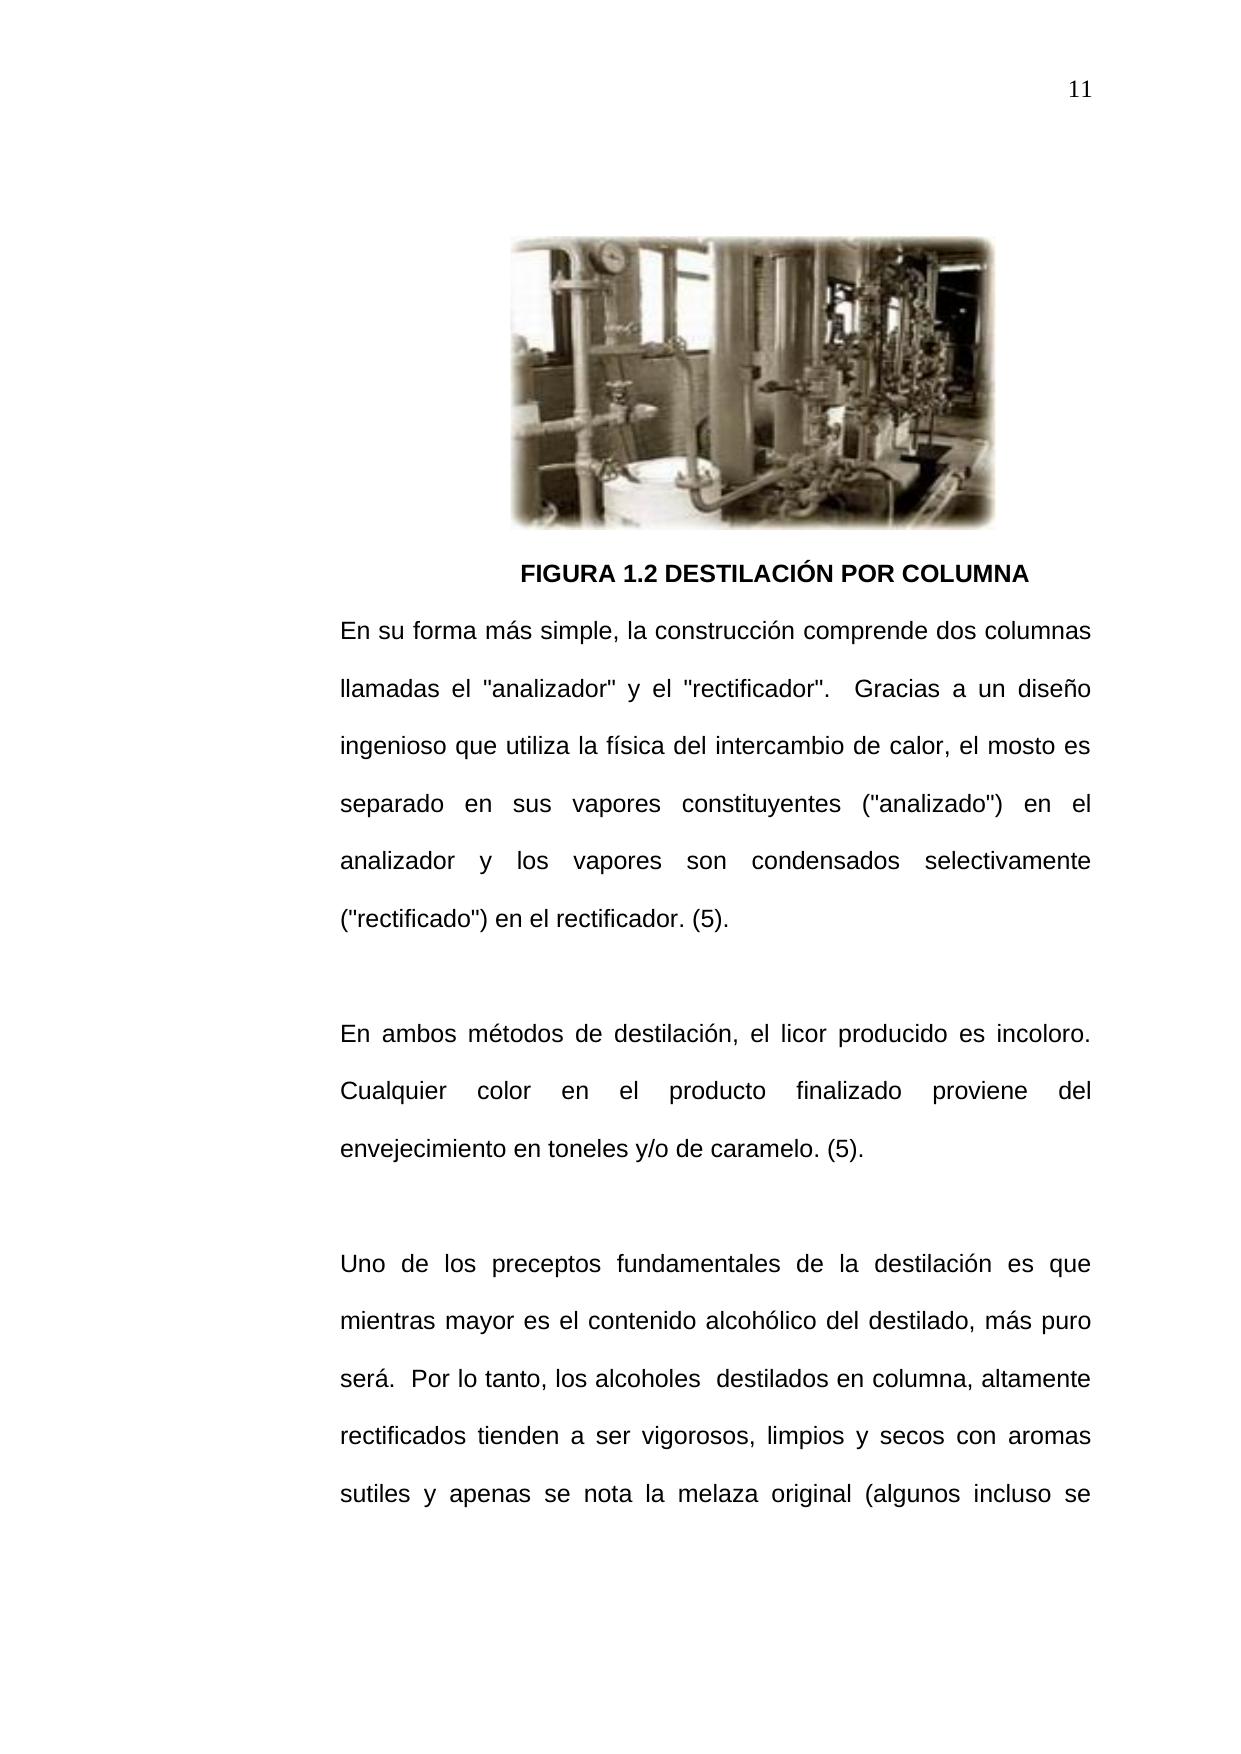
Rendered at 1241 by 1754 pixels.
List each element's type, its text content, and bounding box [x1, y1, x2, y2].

list En ambos métodos de destilación, el licor producido es incoloro. Cualquier color en el producto finalizado proviene del envejecimiento en toneles y/o de caramelo. (5). [340, 1019, 1092, 1162]
list FIGURA 1.2 DESTILACIÓN POR COLUMNA [457, 559, 1092, 587]
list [340, 1249, 1092, 1507]
picture [510, 236, 996, 530]
list En su forma más simple, la construcción comprende dos columnas llamadas el "analizador" y el "rectificador". Gracias a un diseño ingenioso que utiliza la física del intercambio de calor, el mosto es separado en sus vapores constituyentes ("analizado") en el analizador y los vapores son condensados selectivamente ("rectificado") en el rectificador. (5). [340, 616, 1092, 932]
